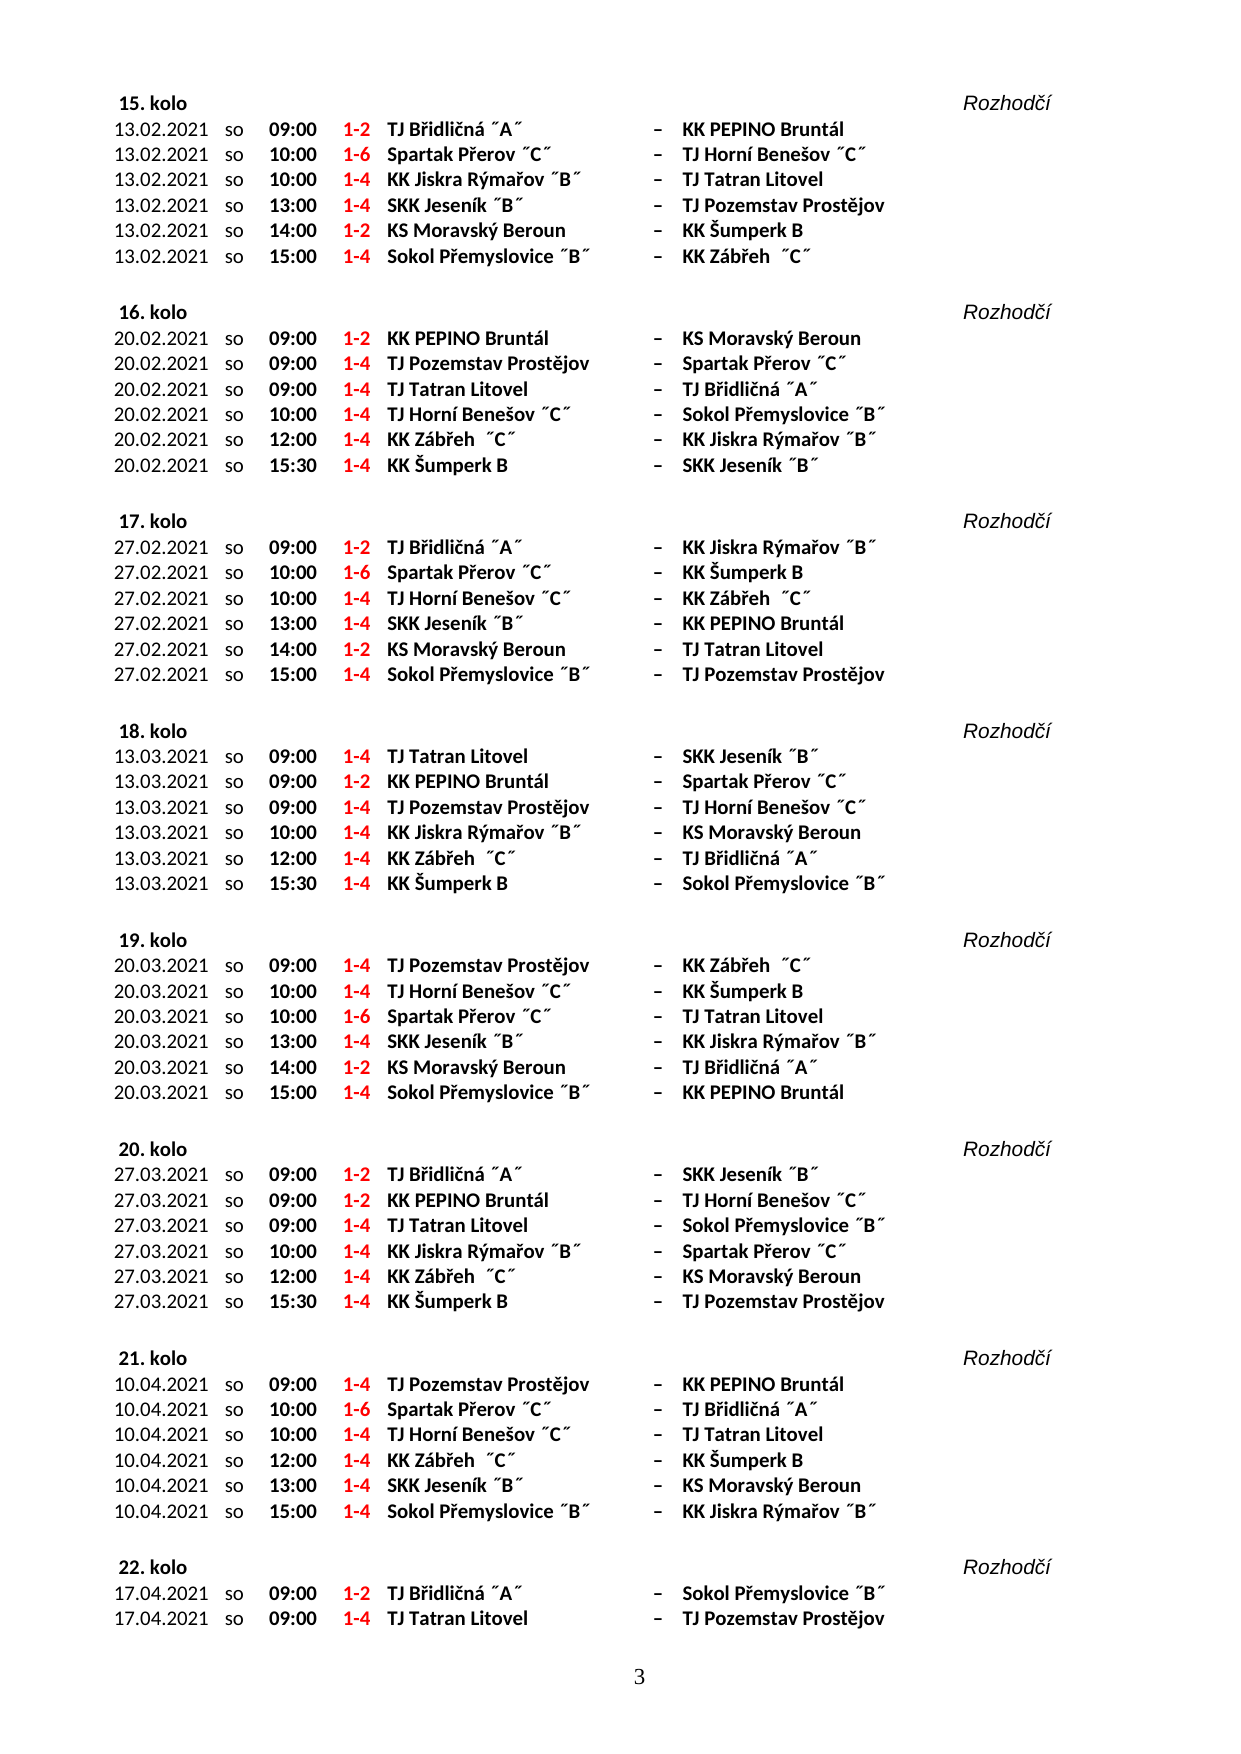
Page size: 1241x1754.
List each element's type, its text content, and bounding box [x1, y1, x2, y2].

text 27.03.2021 so 09:00 1-2 KK PEPINO Bruntál – TJ Horní Benešov ˝C˝ [114, 1187, 1137, 1212]
text 27.02.2021 so 10:00 1-4 TJ Horní Benešov ˝C˝ – KK Zábřeh ˝C˝ [114, 585, 1137, 610]
text 13.02.2021 so 09:00 1-2 TJ Břidličná ˝A˝ – KK PEPINO Bruntál [114, 116, 1137, 141]
text 18. kolo Rozhodčí [114, 687, 1137, 743]
text 20.02.2021 so 09:00 1-4 TJ Pozemstav Prostějov – Spartak Přerov ˝C˝ [114, 350, 1137, 376]
text 17.04.2021 so 09:00 1-2 TJ Břidličná ˝A˝ – Sokol Přemyslovice ˝B˝ [114, 1580, 1137, 1605]
text 10.04.2021 so 09:00 1-4 TJ Pozemstav Prostějov – KK PEPINO Bruntál [114, 1371, 1137, 1396]
text 13.03.2021 so 09:00 1-4 TJ Pozemstav Prostějov – TJ Horní Benešov ˝C˝ [114, 794, 1137, 819]
text 13.02.2021 so 10:00 1-6 Spartak Přerov ˝C˝ – TJ Horní Benešov ˝C˝ [114, 141, 1137, 167]
text 13.03.2021 so 09:00 1-4 TJ Tatran Litovel – SKK Jeseník ˝B˝ [114, 743, 1137, 769]
text 10.04.2021 so 10:00 1-4 TJ Horní Benešov ˝C˝ – TJ Tatran Litovel [114, 1422, 1137, 1447]
text 27.03.2021 so 09:00 1-4 TJ Tatran Litovel – Sokol Přemyslovice ˝B˝ [114, 1212, 1137, 1238]
text 13.02.2021 so 14:00 1-2 KS Moravský Beroun – KK Šumperk B [114, 217, 1137, 243]
text 20.02.2021 so 09:00 1-2 KK PEPINO Bruntál – KS Moravský Beroun [114, 325, 1137, 350]
text 17. kolo Rozhodčí [114, 477, 1137, 534]
text 17.04.2021 so 09:00 1-4 TJ Tatran Litovel – TJ Pozemstav Prostějov [114, 1605, 1137, 1631]
text 13.03.2021 so 15:30 1-4 KK Šumperk B – Sokol Přemyslovice ˝B˝ [114, 870, 1137, 896]
text 10.04.2021 so 13:00 1-4 SKK Jeseník ˝B˝ – KS Moravský Beroun [114, 1472, 1137, 1498]
text 27.02.2021 so 13:00 1-4 SKK Jeseník ˝B˝ – KK PEPINO Bruntál [114, 610, 1137, 636]
text 13.02.2021 so 10:00 1-4 KK Jiskra Rýmařov ˝B˝ – TJ Tatran Litovel [114, 167, 1137, 192]
text 10.04.2021 so 15:00 1-4 Sokol Přemyslovice ˝B˝ – KK Jiskra Rýmařov ˝B˝ [114, 1498, 1137, 1523]
text 20.02.2021 so 09:00 1-4 TJ Tatran Litovel – TJ Břidličná ˝A˝ [114, 376, 1137, 401]
text 10.04.2021 so 10:00 1-6 Spartak Přerov ˝C˝ – TJ Břidličná ˝A˝ [114, 1396, 1137, 1422]
text 16. kolo Rozhodčí [114, 268, 1137, 325]
text 19. kolo Rozhodčí [114, 896, 1137, 952]
text 21. kolo Rozhodčí [114, 1314, 1137, 1371]
text 27.02.2021 so 10:00 1-6 Spartak Přerov ˝C˝ – KK Šumperk B [114, 559, 1137, 585]
text 27.03.2021 so 10:00 1-4 KK Jiskra Rýmařov ˝B˝ – Spartak Přerov ˝C˝ [114, 1238, 1137, 1263]
text 20.03.2021 so 10:00 1-4 TJ Horní Benešov ˝C˝ – KK Šumperk B [114, 978, 1137, 1003]
text 27.02.2021 so 15:00 1-4 Sokol Přemyslovice ˝B˝ – TJ Pozemstav Prostějov [114, 661, 1137, 687]
text 15. kolo Rozhodčí [114, 59, 1137, 116]
text 27.03.2021 so 15:30 1-4 KK Šumperk B – TJ Pozemstav Prostějov [114, 1289, 1137, 1314]
text 13.02.2021 so 15:00 1-4 Sokol Přemyslovice ˝B˝ – KK Zábřeh ˝C˝ [114, 243, 1137, 268]
text 20.03.2021 so 15:00 1-4 Sokol Přemyslovice ˝B˝ – KK PEPINO Bruntál [114, 1079, 1137, 1105]
text 20.03.2021 so 10:00 1-6 Spartak Přerov ˝C˝ – TJ Tatran Litovel [114, 1003, 1137, 1029]
text 27.03.2021 so 12:00 1-4 KK Zábřeh ˝C˝ – KS Moravský Beroun [114, 1263, 1137, 1289]
text 22. kolo Rozhodčí [114, 1523, 1137, 1580]
text 20.03.2021 so 14:00 1-2 KS Moravský Beroun – TJ Břidličná ˝A˝ [114, 1054, 1137, 1079]
text 20. kolo Rozhodčí [114, 1105, 1137, 1162]
text 20.03.2021 so 13:00 1-4 SKK Jeseník ˝B˝ – KK Jiskra Rýmařov ˝B˝ [114, 1029, 1137, 1054]
text 20.03.2021 so 09:00 1-4 TJ Pozemstav Prostějov – KK Zábřeh ˝C˝ [114, 952, 1137, 978]
text 27.02.2021 so 09:00 1-2 TJ Břidličná ˝A˝ – KK Jiskra Rýmařov ˝B˝ [114, 534, 1137, 559]
text 27.03.2021 so 09:00 1-2 TJ Břidličná ˝A˝ – SKK Jeseník ˝B˝ [114, 1162, 1137, 1187]
text 13.02.2021 so 13:00 1-4 SKK Jeseník ˝B˝ – TJ Pozemstav Prostějov [114, 192, 1137, 217]
text 13.03.2021 so 09:00 1-2 KK PEPINO Bruntál – Spartak Přerov ˝C˝ [114, 769, 1137, 794]
text 10.04.2021 so 12:00 1-4 KK Zábřeh ˝C˝ – KK Šumperk B [114, 1447, 1137, 1472]
text 20.02.2021 so 10:00 1-4 TJ Horní Benešov ˝C˝ – Sokol Přemyslovice ˝B˝ [114, 401, 1137, 427]
text 13.03.2021 so 12:00 1-4 KK Zábřeh ˝C˝ – TJ Břidličná ˝A˝ [114, 845, 1137, 870]
text 20.02.2021 so 15:30 1-4 KK Šumperk B – SKK Jeseník ˝B˝ [114, 452, 1137, 477]
text 13.03.2021 so 10:00 1-4 KK Jiskra Rýmařov ˝B˝ – KS Moravský Beroun [114, 819, 1137, 845]
text 27.02.2021 so 14:00 1-2 KS Moravský Beroun – TJ Tatran Litovel [114, 636, 1137, 661]
text 20.02.2021 so 12:00 1-4 KK Zábřeh ˝C˝ – KK Jiskra Rýmařov ˝B˝ [114, 427, 1137, 452]
